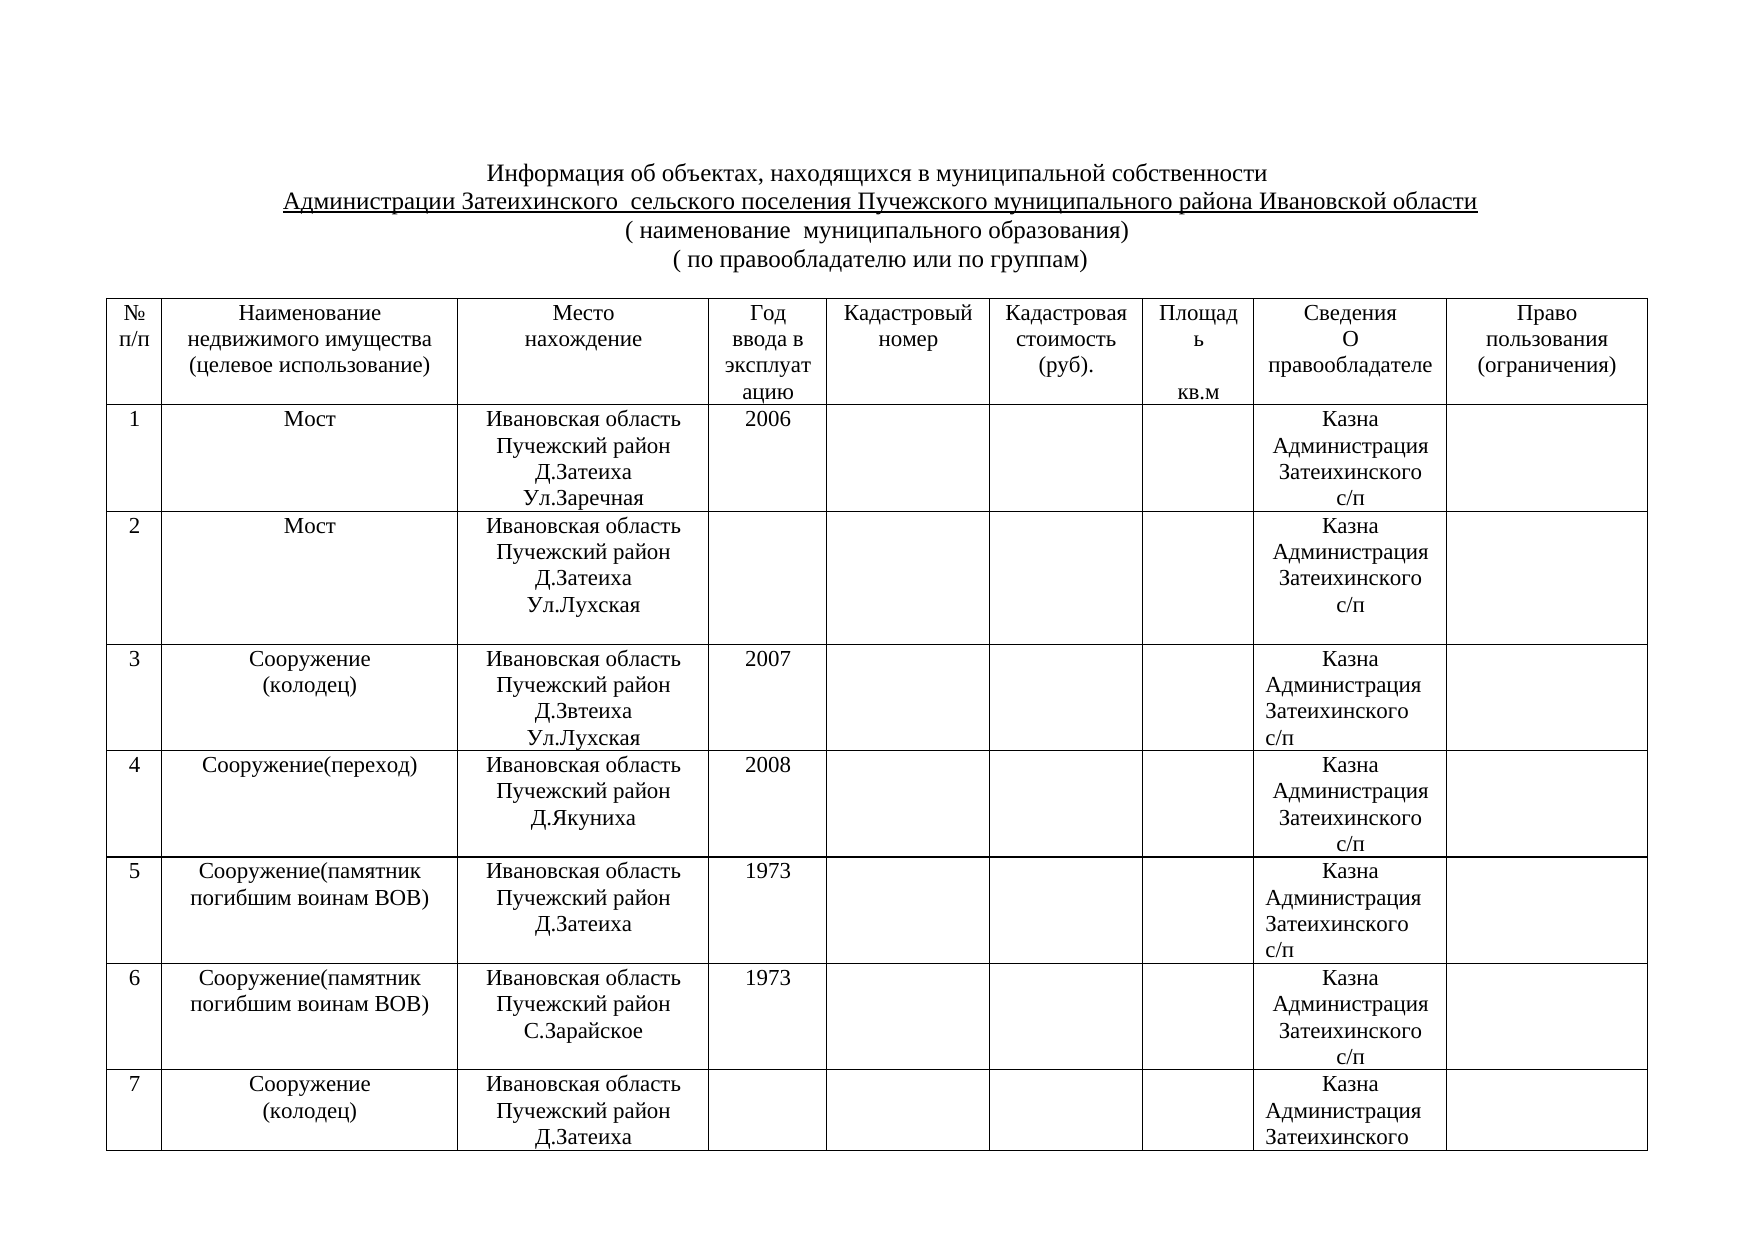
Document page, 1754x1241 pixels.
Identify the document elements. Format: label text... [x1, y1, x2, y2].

table_header № п/п [107, 299, 161, 404]
text ( по правообладателю или по группам) [118, 244, 1636, 273]
table_cell Ивановская область Пучежский район Д.Затеиха Ул.Заречная [458, 405, 708, 511]
table_cell [1447, 645, 1647, 750]
table_header Площадь кв.м [1143, 299, 1253, 404]
table_cell Казна Администрация Затеихинского с/п [1254, 858, 1446, 963]
table_cell [827, 751, 989, 856]
table_cell 1973 [709, 858, 826, 963]
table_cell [1254, 1070, 1446, 1149]
table_header Место нахождение [458, 299, 708, 404]
table_cell Сооружение(переход) [162, 751, 457, 856]
table_cell 2007 [709, 645, 826, 750]
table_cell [458, 1070, 708, 1149]
table_cell [990, 858, 1142, 963]
table_cell 3 [107, 645, 161, 750]
table_cell [1143, 964, 1253, 1069]
text Администрации Затеихинского сельского поселения Пучежского муниципального района Ивановской области [118, 186, 1636, 215]
table_cell 1 [107, 405, 161, 511]
table_cell Сооружение (колодец) [162, 645, 457, 750]
table_cell [990, 512, 1142, 643]
table_cell [990, 405, 1142, 511]
table_cell [1447, 405, 1647, 511]
table_cell [827, 645, 989, 750]
table_cell [1447, 858, 1647, 963]
table_cell [827, 1070, 989, 1149]
table_cell [1143, 858, 1253, 963]
table_header Наименование недвижимого имущества (целевое использование) [162, 299, 457, 404]
table_header Сведения О правообладателе [1254, 299, 1446, 404]
table_cell [1143, 512, 1253, 643]
table_cell [827, 512, 989, 643]
table_cell [1447, 1070, 1647, 1149]
text ( наименование муниципального образования) [118, 215, 1636, 244]
table_cell Ивановская область Пучежский район Д.Звтеиха Ул.Лухская [458, 645, 708, 750]
table_cell Казна Администрация Затеихинского с/п [1254, 751, 1446, 856]
table_cell Казна Администрация Затеихинского с/п [1254, 405, 1446, 511]
table_cell [1143, 751, 1253, 856]
table_cell [1447, 751, 1647, 856]
table_cell Казна Администрация Затеихинского с/п [1254, 964, 1446, 1069]
table_cell 5 [107, 858, 161, 963]
table_cell [709, 1070, 826, 1149]
table_cell [990, 751, 1142, 856]
table_cell 1973 [709, 964, 826, 1069]
table_cell [990, 1070, 1142, 1149]
table_cell 6 [107, 964, 161, 1069]
table_cell [990, 645, 1142, 750]
table_cell [1447, 964, 1647, 1069]
table_cell [827, 858, 989, 963]
table_cell Ивановская область Пучежский район С.Зарайское [458, 964, 708, 1069]
table_cell [827, 405, 989, 511]
text Информация об объектах, находящихся в муниципальной собственности [118, 158, 1636, 186]
table_cell [1143, 405, 1253, 511]
table_cell Мост [162, 405, 457, 511]
table_cell 2008 [709, 751, 826, 856]
table_cell [709, 512, 826, 643]
table_cell Ивановская область Пучежский район Д.Затеиха [458, 858, 708, 963]
table_cell Сооружение(памятник погибшим воинам ВОВ) [162, 858, 457, 963]
table_cell Ивановская область Пучежский район Д.Якуниха [458, 751, 708, 856]
table_cell [1143, 1070, 1253, 1149]
table_header Кадастровый номер [827, 299, 989, 404]
table_cell Ивановская область Пучежский район Д.Затеиха Ул.Лухская [458, 512, 708, 643]
table_cell [827, 964, 989, 1069]
table_cell Мост [162, 512, 457, 643]
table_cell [162, 1070, 457, 1149]
table_cell [1143, 645, 1253, 750]
table_header Год ввода в эксплуатацию [709, 299, 826, 404]
table_header Кадастровая стоимость (руб). [990, 299, 1142, 404]
table_cell [1447, 512, 1647, 643]
table_cell 2006 [709, 405, 826, 511]
table_cell 7 [107, 1070, 161, 1149]
table_cell [990, 964, 1142, 1069]
table_cell Казна Администрация Затеихинского с/п [1254, 645, 1446, 750]
table_cell Казна Администрация Затеихинского с/п [1254, 512, 1446, 643]
table_cell 4 [107, 751, 161, 856]
table_header Право пользования (ограничения) [1447, 299, 1647, 404]
table_cell Сооружение(памятник погибшим воинам ВОВ) [162, 964, 457, 1069]
table_cell 2 [107, 512, 161, 643]
